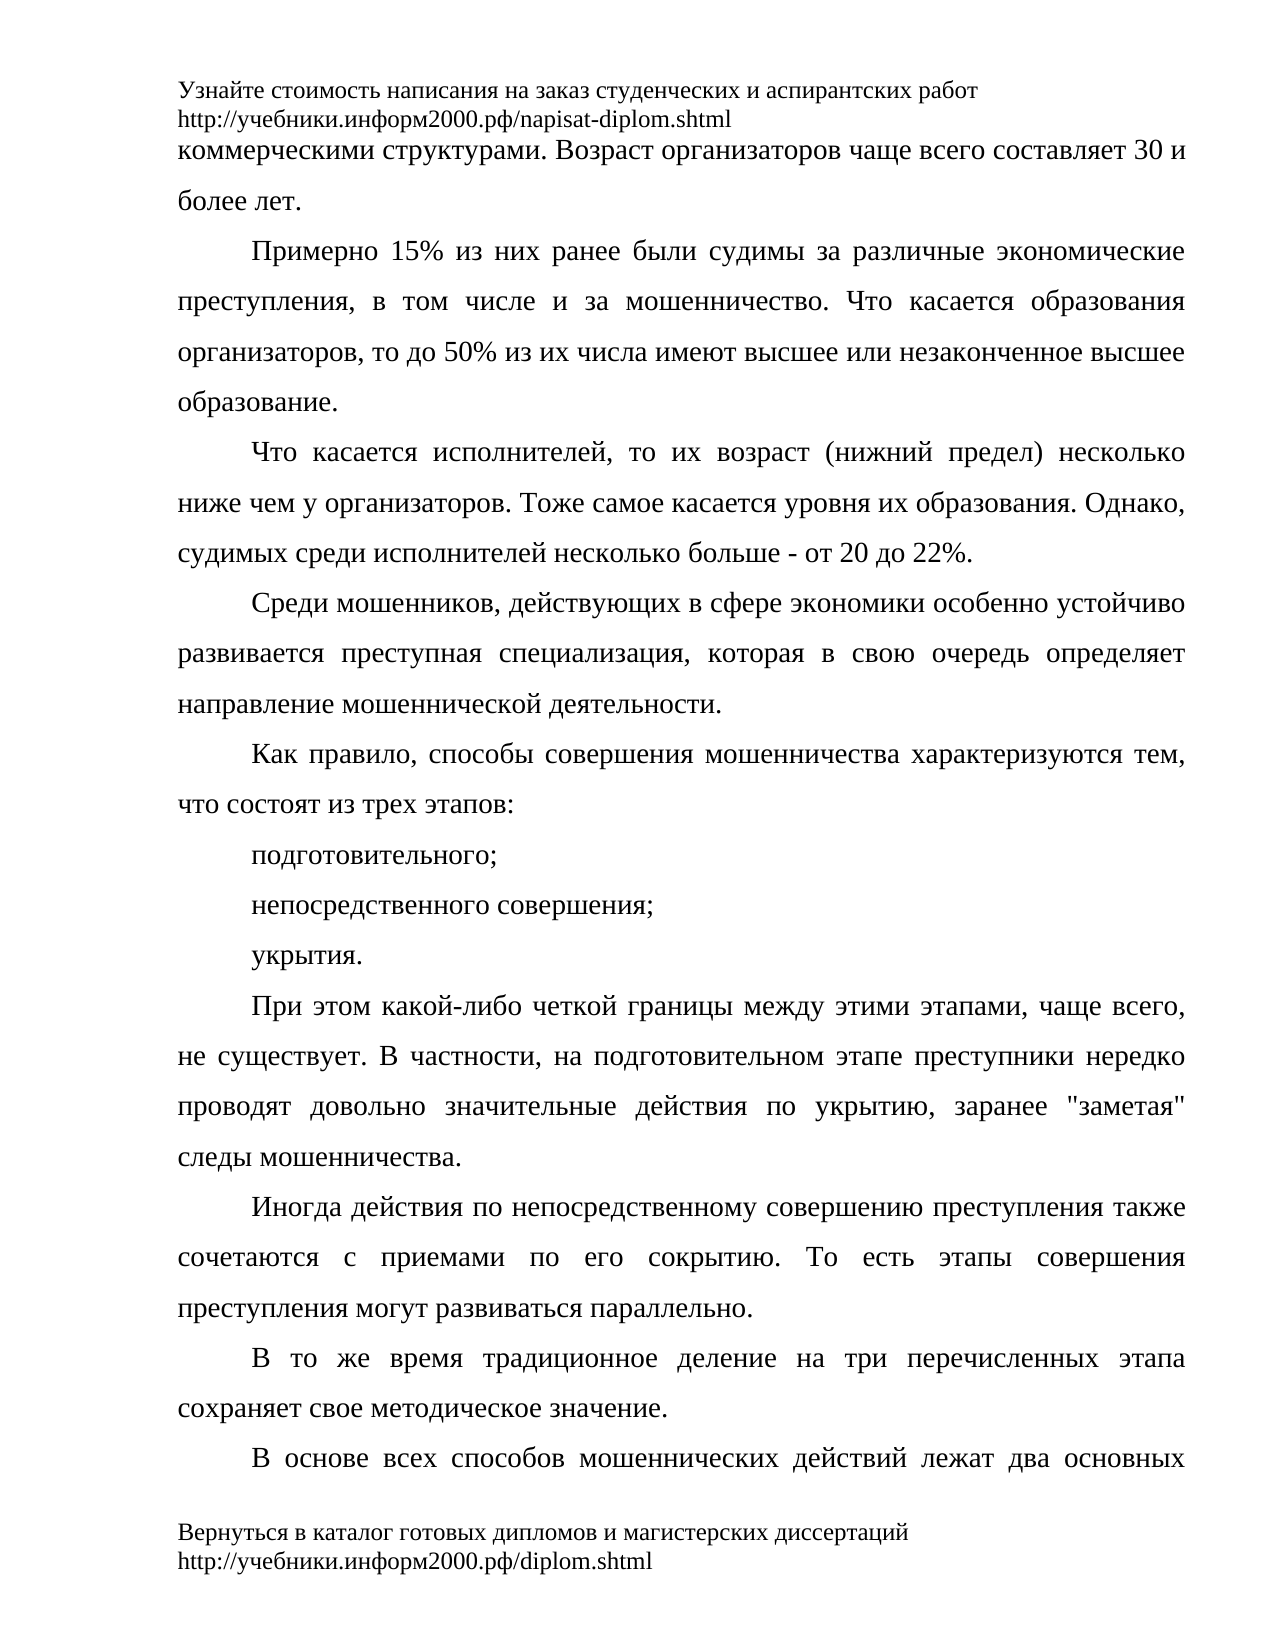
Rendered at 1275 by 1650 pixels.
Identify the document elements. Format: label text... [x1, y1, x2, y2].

text Что касается исполнителей, то их возраст (нижний предел) несколько ниже чем у организаторов. Тоже самое касается уровня их образования. Однако, судимых среди исполнителей несколько больше - от 20 до 22%. [177, 434, 1186, 568]
text В то же время традиционное деление на три перечисленных этапа сохраняет свое методическое значение. [177, 1340, 1186, 1424]
text Примерно 15% из них ранее были судимы за различные экономические преступления, в том числе и за мошенничество. Что касается образования организаторов, то до 50% из их числа имеют высшее или незаконченное высшее образование. [177, 233, 1186, 418]
text Среди мошенников, действующих в сфере экономики особенно устойчиво развивается преступная специализация, которая в свою очередь определяет направление мошеннической деятельности. [177, 585, 1186, 719]
text непосредственного совершения; [177, 887, 1186, 921]
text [177, 132, 1186, 216]
text При этом какой-либо четкой границы между этими этапами, чаще всего, не существует. В частности, на подготовительном этапе преступники нередко проводят довольно значительные действия по укрытию, заранее "заметая" следы мошенничества. [177, 988, 1186, 1172]
text подготовительного; [177, 837, 1186, 870]
text Иногда действия по непосредственному совершению преступления также сочетаются с приемами по его сокрытию. То есть этапы совершения преступления могут развиваться параллельно. [177, 1189, 1186, 1323]
text укрытия. [177, 937, 1186, 971]
text Как правило, способы совершения мошенничества характеризуются тем, что состоят из трех этапов: [177, 736, 1186, 820]
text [177, 1441, 1186, 1474]
